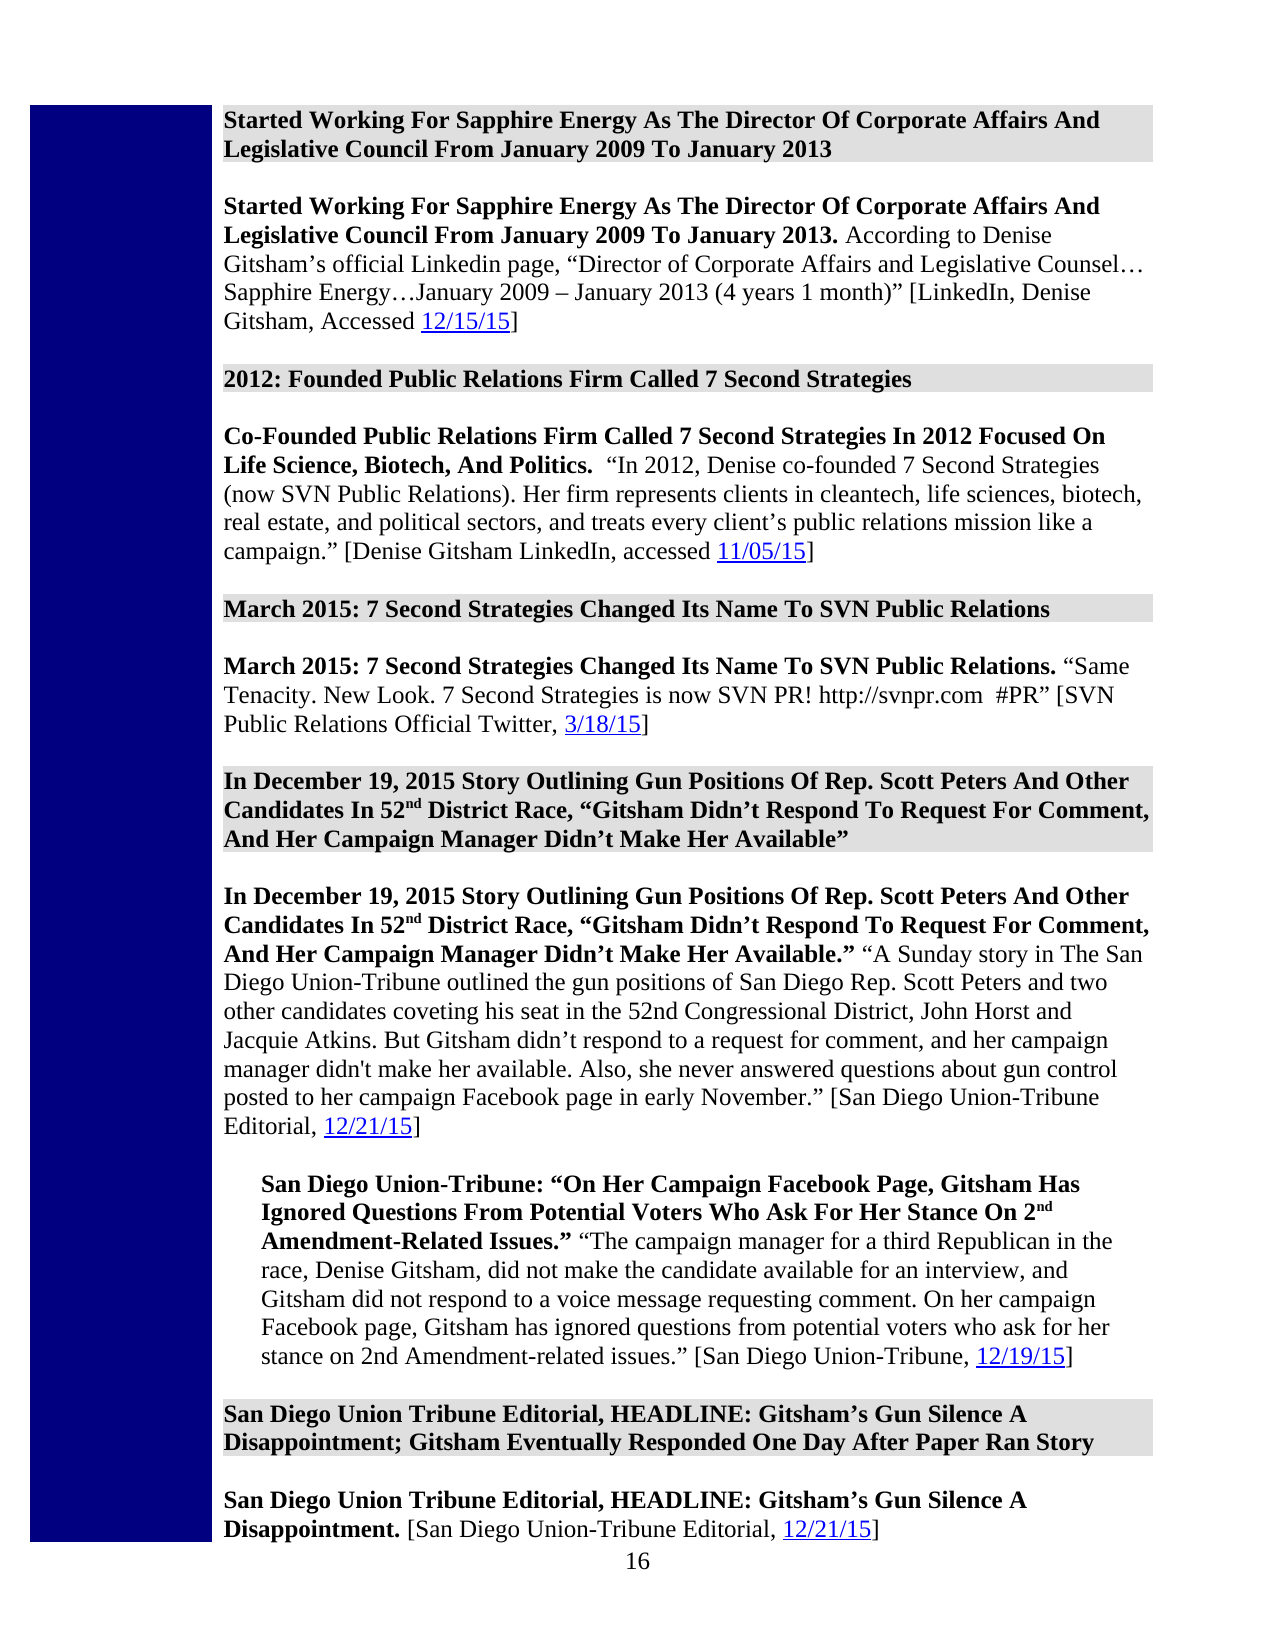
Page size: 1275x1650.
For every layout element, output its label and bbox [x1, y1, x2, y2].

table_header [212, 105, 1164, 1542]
table_header [30, 105, 212, 1542]
